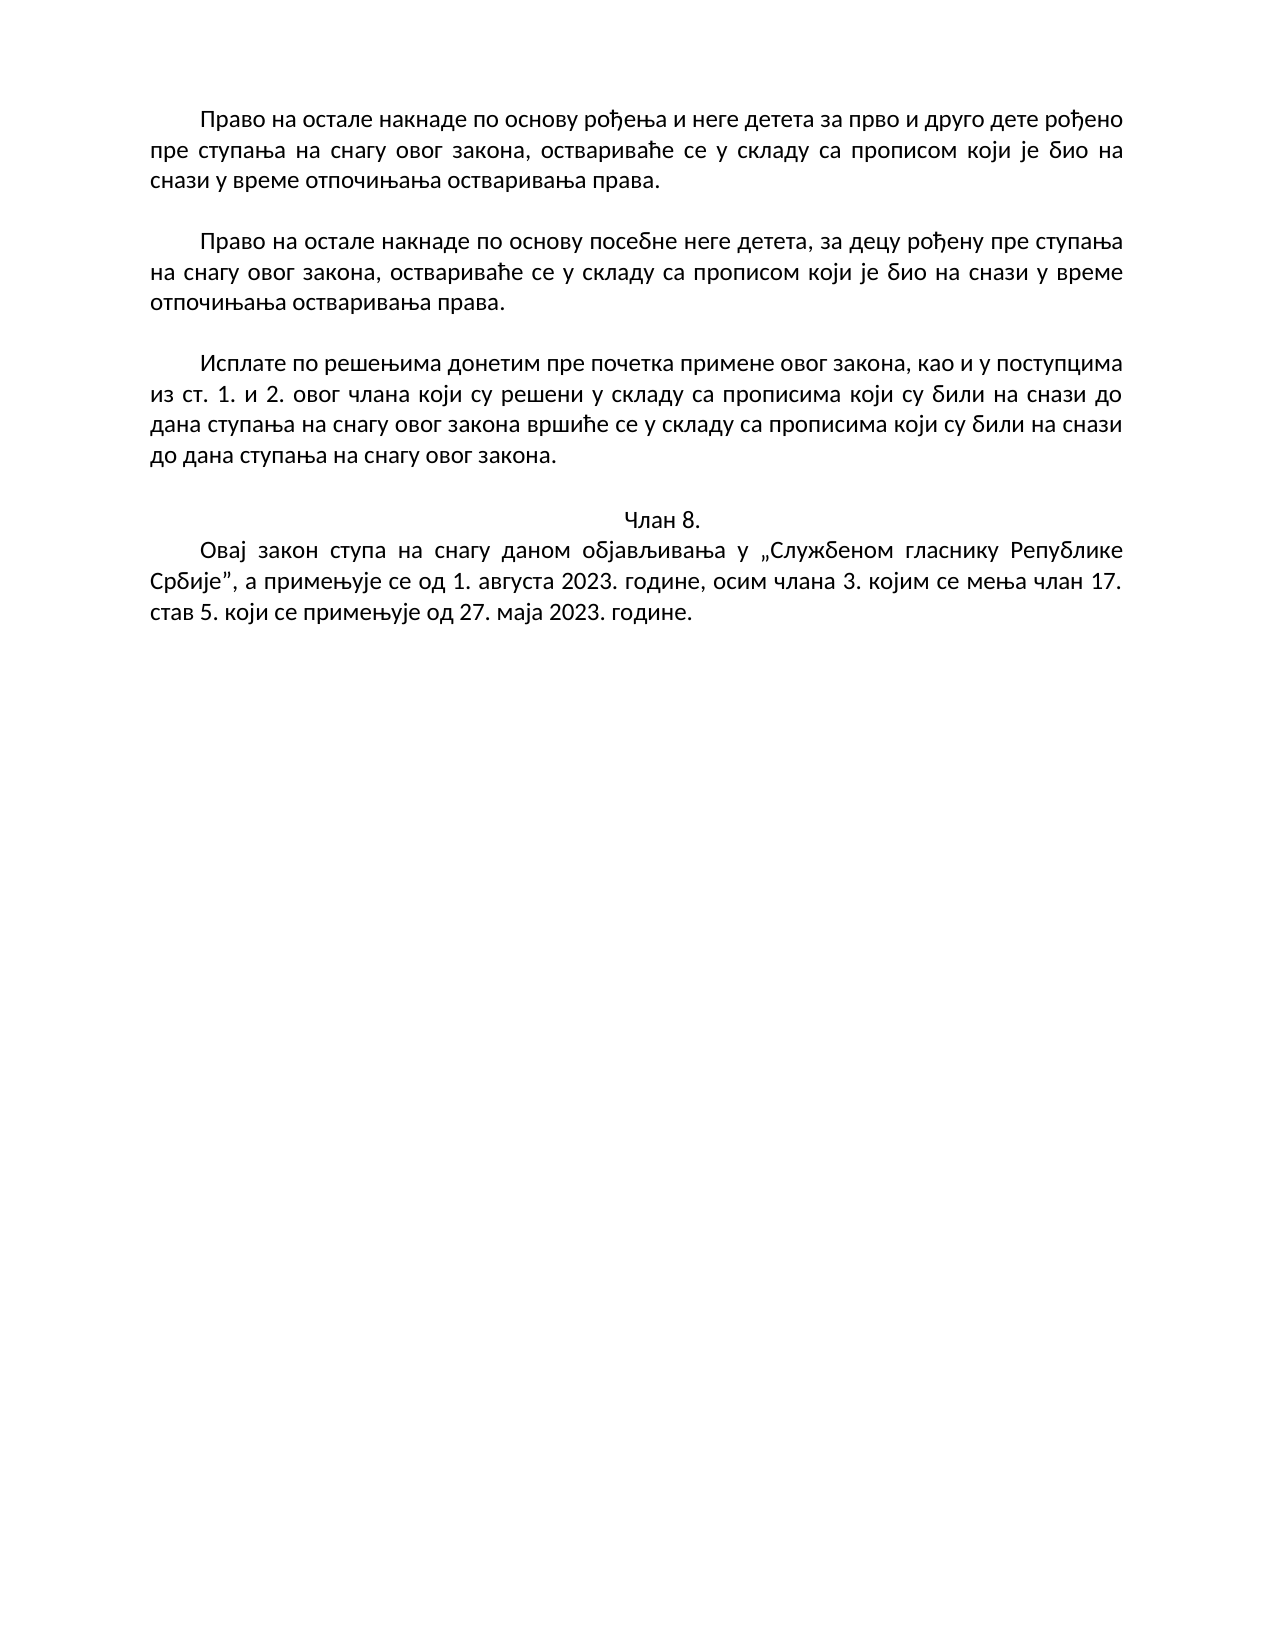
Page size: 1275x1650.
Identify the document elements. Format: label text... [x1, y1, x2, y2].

text Овај закон ступа на снагу даном објављивања у „Службеном гласнику Републике Србије”, а примењује се од 1. августа 2023. године, осим члана 3. којим се мења члан 17. став 5. који се примењује од 27. маја 2023. године. [150, 534, 1125, 626]
text Члан 8. [150, 504, 1125, 534]
text Право на остале накнаде по основу рођења и неге детета за прво и друго дете рођено пре ступања на снагу овог закона, оствариваће се у складу са прописом који је био на снази у време отпочињања остваривања права. [150, 103, 1125, 195]
text Исплате по решењима донетим пре почетка примене овог закона, као и у поступцима из ст. 1. и 2. овог члана који су решени у складу са прописима који су били на снази до дана ступања на снагу овог закона вршиће се у складу са прописима који су били на снази до дана ступања на снагу овог закона. [150, 348, 1125, 470]
text Право на остале накнаде по основу посебне неге детета, за децу рођену пре ступања на снагу овог закона, оствариваће се у складу са прописом који је био на снази у време отпочињања остваривања права. [150, 226, 1125, 317]
